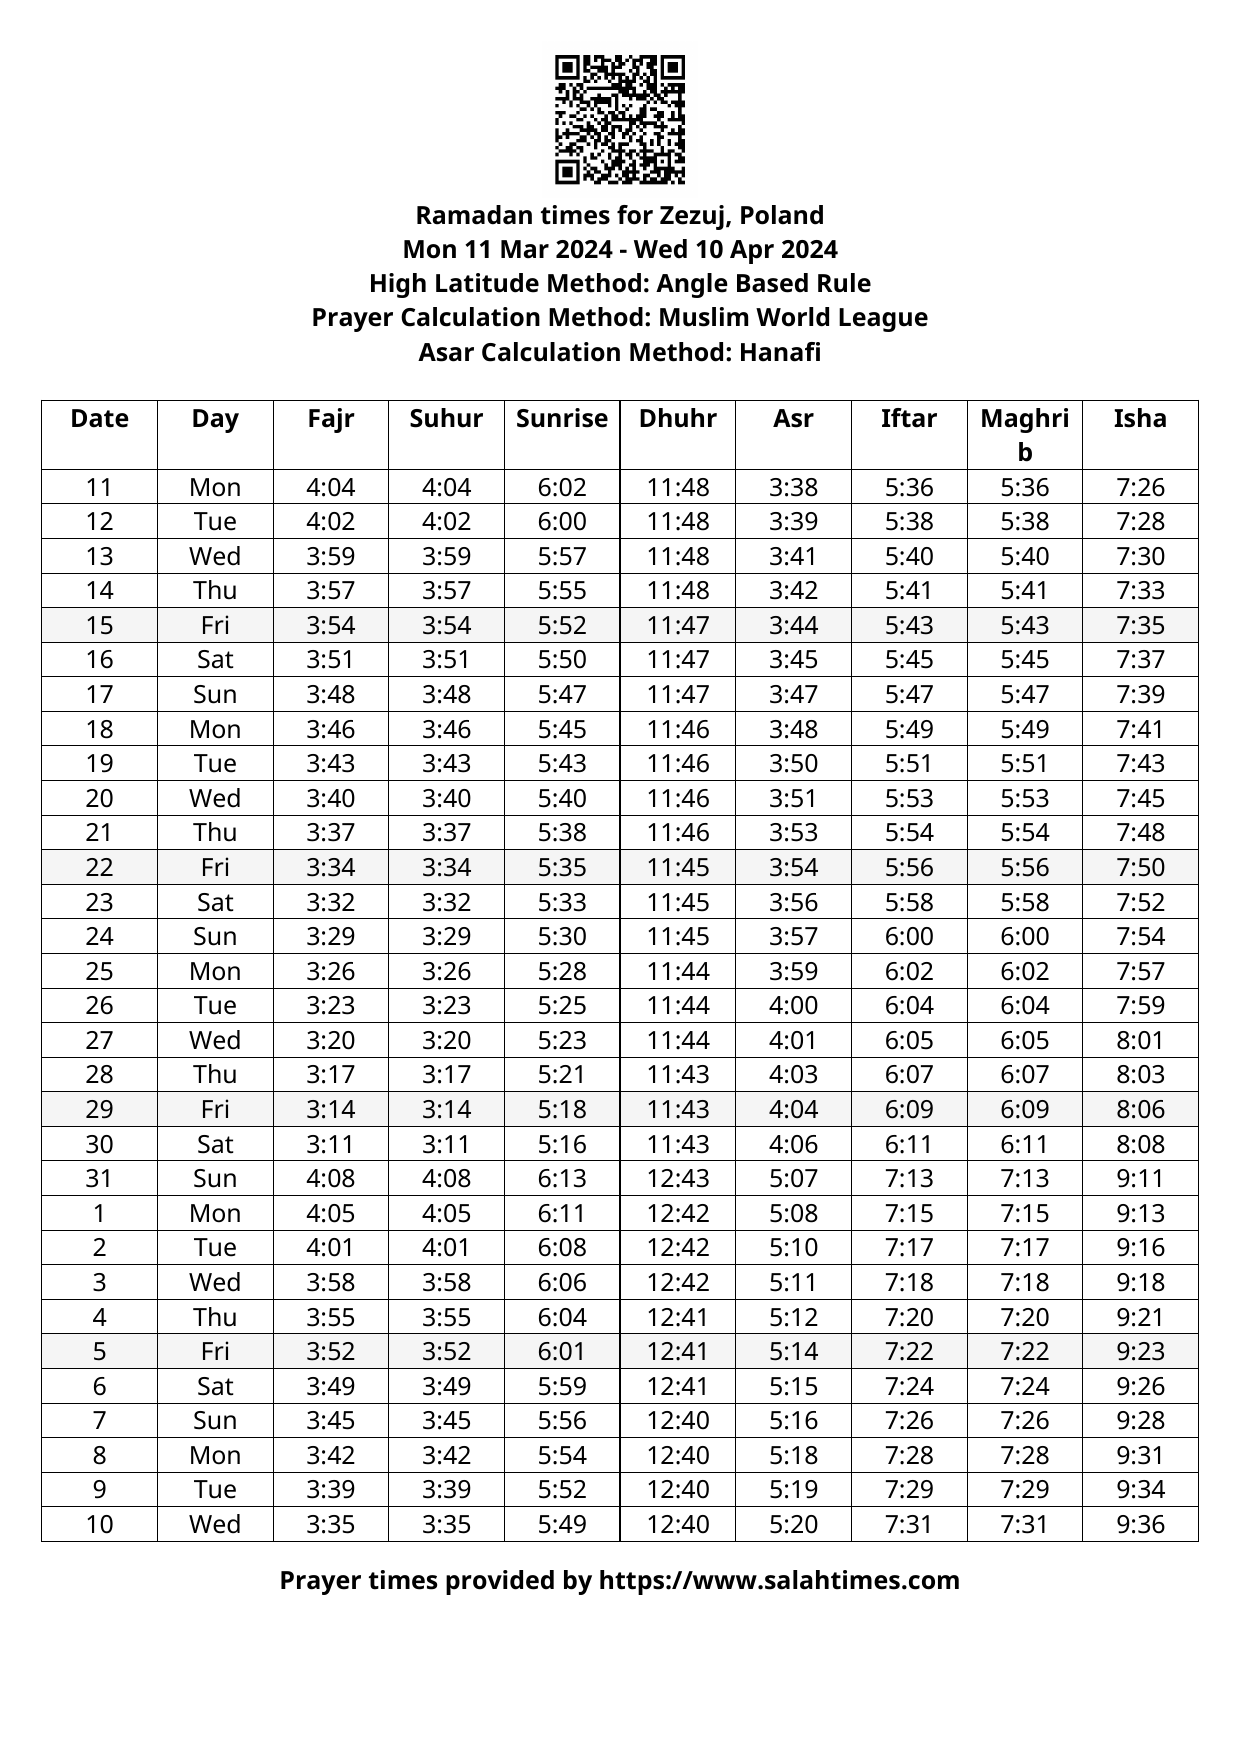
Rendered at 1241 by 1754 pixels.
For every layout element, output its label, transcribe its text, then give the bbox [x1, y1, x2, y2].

table_cell 5:53 [852, 781, 967, 814]
table_cell 3:48 [736, 712, 851, 745]
table_header Iftar [852, 401, 967, 469]
table_cell Wed [158, 1265, 273, 1299]
table_cell 7:52 [1083, 885, 1198, 918]
table_cell 5:21 [505, 1058, 619, 1091]
table_cell 5:53 [968, 781, 1082, 814]
table_cell 6:08 [505, 1231, 619, 1264]
table_cell 11:46 [621, 781, 735, 814]
table_cell Thu [158, 1058, 273, 1091]
table_cell 7:28 [968, 1438, 1082, 1472]
table_cell 5:20 [736, 1507, 851, 1541]
table_cell 3:57 [274, 574, 388, 607]
table_cell 8:01 [1083, 1023, 1198, 1057]
table_cell 3:53 [736, 816, 851, 849]
table_cell 11:48 [621, 574, 735, 607]
table_cell 3:11 [274, 1127, 388, 1160]
table_cell 4:01 [736, 1023, 851, 1057]
table_cell Fri [158, 1092, 273, 1126]
table_cell 3:44 [736, 608, 851, 642]
table_cell 11:48 [621, 539, 735, 572]
table_cell 5:51 [852, 746, 967, 780]
table_cell 2 [42, 1231, 157, 1264]
table_cell 3:45 [736, 643, 851, 676]
table_cell 7:37 [1083, 643, 1198, 676]
table_cell 5:43 [505, 746, 619, 780]
table_cell 31 [42, 1161, 157, 1195]
table_cell 6:07 [852, 1058, 967, 1091]
table_header Isha [1083, 401, 1198, 469]
table_cell 5:41 [968, 574, 1082, 607]
table_cell 3:51 [389, 643, 504, 676]
table_cell 3:34 [274, 850, 388, 884]
table_cell 5:28 [505, 954, 619, 987]
table_cell 3:32 [274, 885, 388, 918]
table_cell 3:23 [389, 989, 504, 1022]
table_cell 7:30 [1083, 539, 1198, 572]
table_cell 24 [42, 919, 157, 953]
table_cell 3:35 [274, 1507, 388, 1541]
table_cell 5:36 [852, 470, 967, 503]
table_cell 11 [42, 470, 157, 503]
table_cell 9:11 [1083, 1161, 1198, 1195]
table_cell 5:43 [852, 608, 967, 642]
table_cell 7:22 [968, 1334, 1082, 1368]
text Prayer times provided by https://www.salahtimes.com [42, 1563, 1198, 1597]
table_cell 6:09 [968, 1092, 1082, 1126]
table_cell 3:48 [274, 677, 388, 711]
table_cell 8:08 [1083, 1127, 1198, 1160]
table_cell 3:42 [389, 1438, 504, 1472]
text High Latitude Method: Angle Based Rule [42, 266, 1198, 300]
table_cell 5:38 [852, 504, 967, 538]
table_cell Mon [158, 954, 273, 987]
table_cell 3:46 [274, 712, 388, 745]
table_cell 6:06 [505, 1265, 619, 1299]
table_cell 3:56 [736, 885, 851, 918]
table_cell 5:10 [736, 1231, 851, 1264]
table_cell 7:17 [968, 1231, 1082, 1264]
table_cell 29 [42, 1092, 157, 1126]
table_cell 9:13 [1083, 1196, 1198, 1229]
table_cell 26 [42, 989, 157, 1022]
table_header Asr [736, 401, 851, 469]
table_cell 3:59 [389, 539, 504, 572]
table_cell 4:02 [274, 504, 388, 538]
table_cell 4:04 [389, 470, 504, 503]
table_cell Wed [158, 539, 273, 572]
table_cell 7:13 [968, 1161, 1082, 1195]
table_cell 9:36 [1083, 1507, 1198, 1541]
table_cell Sat [158, 643, 273, 676]
table_cell 4:01 [274, 1231, 388, 1264]
table_cell 3:26 [389, 954, 504, 987]
table_cell 6:00 [505, 504, 619, 538]
table_cell Wed [158, 1507, 273, 1541]
table_cell 5:49 [852, 712, 967, 745]
table_cell 7:41 [1083, 712, 1198, 745]
text Asar Calculation Method: Hanafi [42, 334, 1198, 368]
table_cell 12:42 [621, 1265, 735, 1299]
table_cell 6:01 [505, 1334, 619, 1368]
table_cell 7:18 [968, 1265, 1082, 1299]
table_cell 12:40 [621, 1438, 735, 1472]
table_cell 6:00 [852, 919, 967, 953]
table_cell 3:17 [389, 1058, 504, 1091]
table_cell 5:47 [852, 677, 967, 711]
table_cell 3:23 [274, 989, 388, 1022]
table_cell 5:51 [968, 746, 1082, 780]
table_cell 7:29 [852, 1473, 967, 1506]
table_cell Sun [158, 919, 273, 953]
table_header Date [42, 401, 157, 469]
table_cell 12:40 [621, 1404, 735, 1437]
table_cell Tue [158, 746, 273, 780]
table_cell 7:43 [1083, 746, 1198, 780]
table_cell 3:46 [389, 712, 504, 745]
table_cell 4:02 [389, 504, 504, 538]
table_cell 3:37 [389, 816, 504, 849]
table_cell Sat [158, 1369, 273, 1402]
table_cell 3:52 [274, 1334, 388, 1368]
table_cell 5:54 [505, 1438, 619, 1472]
table_cell 16 [42, 643, 157, 676]
table_cell 5:41 [852, 574, 967, 607]
table_header Maghrib [968, 401, 1082, 469]
table_cell 22 [42, 850, 157, 884]
table_cell 5:18 [505, 1092, 619, 1126]
table_cell Tue [158, 1231, 273, 1264]
table_cell 4:04 [736, 1092, 851, 1126]
table_cell 3:54 [274, 608, 388, 642]
table_cell 5:49 [968, 712, 1082, 745]
table_cell 6:02 [968, 954, 1082, 987]
table_cell 5:56 [852, 850, 967, 884]
table_cell Mon [158, 470, 273, 503]
table_cell 12:41 [621, 1300, 735, 1333]
table_cell 7:45 [1083, 781, 1198, 814]
table_cell 11:45 [621, 885, 735, 918]
table_cell 7:20 [852, 1300, 967, 1333]
table_cell 3:32 [389, 885, 504, 918]
table_cell 13 [42, 539, 157, 572]
table_cell 7:18 [852, 1265, 967, 1299]
table_cell 4:01 [389, 1231, 504, 1264]
table_cell 6:09 [852, 1092, 967, 1126]
table_cell Fri [158, 608, 273, 642]
table_cell 4:08 [274, 1161, 388, 1195]
table_cell 5:49 [505, 1507, 619, 1541]
table_cell 7:26 [852, 1404, 967, 1437]
table_cell Thu [158, 816, 273, 849]
table_cell 21 [42, 816, 157, 849]
table_cell 3:57 [736, 919, 851, 953]
table_cell 3:14 [274, 1092, 388, 1126]
table_cell 3:45 [389, 1404, 504, 1437]
table_cell 3:14 [389, 1092, 504, 1126]
table_cell Sun [158, 677, 273, 711]
table_cell 7:26 [1083, 470, 1198, 503]
table_cell 14 [42, 574, 157, 607]
table_cell 3:58 [389, 1265, 504, 1299]
table_cell 7:13 [852, 1161, 967, 1195]
table_header Day [158, 401, 273, 469]
table_cell 7:35 [1083, 608, 1198, 642]
table_cell 7:24 [852, 1369, 967, 1402]
table_cell 11:47 [621, 643, 735, 676]
table_cell 5:08 [736, 1196, 851, 1229]
table_cell 3:55 [389, 1300, 504, 1333]
table_cell 19 [42, 746, 157, 780]
table_cell 1 [42, 1196, 157, 1229]
table_cell 3:54 [389, 608, 504, 642]
table_cell 5:45 [968, 643, 1082, 676]
table_cell 3:54 [736, 850, 851, 884]
table_cell 12:43 [621, 1161, 735, 1195]
table_cell Thu [158, 1300, 273, 1333]
table_cell 9:23 [1083, 1334, 1198, 1368]
table_cell 11:45 [621, 850, 735, 884]
table_cell 5:12 [736, 1300, 851, 1333]
table_cell 7:24 [968, 1369, 1082, 1402]
table_cell 5:15 [736, 1369, 851, 1402]
table_cell 5:43 [968, 608, 1082, 642]
table_cell 3:39 [736, 504, 851, 538]
table_cell 6:00 [968, 919, 1082, 953]
table_cell 30 [42, 1127, 157, 1160]
table_cell 4 [42, 1300, 157, 1333]
table_cell 5:11 [736, 1265, 851, 1299]
table_cell 7:54 [1083, 919, 1198, 953]
table_cell 11:45 [621, 919, 735, 953]
table_cell 3:49 [389, 1369, 504, 1402]
table_cell 9:26 [1083, 1369, 1198, 1402]
table_cell Mon [158, 1438, 273, 1472]
table_cell 3:29 [389, 919, 504, 953]
table_cell 3:59 [274, 539, 388, 572]
table_cell 3:43 [274, 746, 388, 780]
table_cell 12:40 [621, 1473, 735, 1506]
table_cell 4:05 [389, 1196, 504, 1229]
table_cell 12:42 [621, 1231, 735, 1264]
table_cell 3:26 [274, 954, 388, 987]
table_cell 3:43 [389, 746, 504, 780]
table_cell 5:36 [968, 470, 1082, 503]
table_cell 5:33 [505, 885, 619, 918]
table_cell Tue [158, 1473, 273, 1506]
table_cell 11:48 [621, 504, 735, 538]
table_cell 11:44 [621, 989, 735, 1022]
table_cell 3:37 [274, 816, 388, 849]
table_header Fajr [274, 401, 388, 469]
table_cell 5:55 [505, 574, 619, 607]
table_cell 23 [42, 885, 157, 918]
picture [542, 41, 699, 198]
table_cell 9:16 [1083, 1231, 1198, 1264]
table_cell 3:39 [389, 1473, 504, 1506]
text Prayer Calculation Method: Muslim World League [42, 300, 1198, 334]
table_cell 5:45 [852, 643, 967, 676]
table_cell 4:04 [274, 470, 388, 503]
table_cell 3:20 [389, 1023, 504, 1057]
table_cell 5:40 [505, 781, 619, 814]
table_cell 3:17 [274, 1058, 388, 1091]
table_cell 3:59 [736, 954, 851, 987]
table_cell 7:39 [1083, 677, 1198, 711]
table_cell 5:19 [736, 1473, 851, 1506]
table_cell 5:54 [968, 816, 1082, 849]
table_cell 3:42 [274, 1438, 388, 1472]
table_cell Tue [158, 989, 273, 1022]
table_cell 5:57 [505, 539, 619, 572]
table_cell Wed [158, 1023, 273, 1057]
table_cell 7:28 [1083, 504, 1198, 538]
table_cell 5:40 [852, 539, 967, 572]
table_cell 7:57 [1083, 954, 1198, 987]
table_cell 4:08 [389, 1161, 504, 1195]
table_cell 7:26 [968, 1404, 1082, 1437]
table_cell 6:05 [968, 1023, 1082, 1057]
table_cell 7:31 [968, 1507, 1082, 1541]
table_header Dhuhr [621, 401, 735, 469]
table_cell 11:46 [621, 712, 735, 745]
table_cell 5:47 [505, 677, 619, 711]
table_cell 6:05 [852, 1023, 967, 1057]
table_cell 6:11 [505, 1196, 619, 1229]
table_cell 20 [42, 781, 157, 814]
table_cell 5:18 [736, 1438, 851, 1472]
table_cell 6:04 [968, 989, 1082, 1022]
table_cell 6 [42, 1369, 157, 1402]
table_cell 3:29 [274, 919, 388, 953]
table_cell 3:47 [736, 677, 851, 711]
table_cell 6:02 [505, 470, 619, 503]
table_cell 3:45 [274, 1404, 388, 1437]
table_cell 7:50 [1083, 850, 1198, 884]
table_cell 6:02 [852, 954, 967, 987]
table_cell 3:35 [389, 1507, 504, 1541]
table_cell 9:31 [1083, 1438, 1198, 1472]
table_cell 3:51 [274, 643, 388, 676]
table_cell 6:07 [968, 1058, 1082, 1091]
table_cell 7:28 [852, 1438, 967, 1472]
table_cell 3:34 [389, 850, 504, 884]
table_cell 11:44 [621, 1023, 735, 1057]
table_cell 3:20 [274, 1023, 388, 1057]
table_cell 5:52 [505, 608, 619, 642]
table_cell 5:07 [736, 1161, 851, 1195]
table_cell 8:06 [1083, 1092, 1198, 1126]
table_cell 11:43 [621, 1058, 735, 1091]
table_cell 7:31 [852, 1507, 967, 1541]
table_cell 12 [42, 504, 157, 538]
table_cell 7:17 [852, 1231, 967, 1264]
table_cell 11:46 [621, 816, 735, 849]
table_cell 4:03 [736, 1058, 851, 1091]
table_cell 7:22 [852, 1334, 967, 1368]
table_cell 7:48 [1083, 816, 1198, 849]
text Ramadan times for Zezuj, Poland [42, 198, 1198, 232]
table_cell 28 [42, 1058, 157, 1091]
table_cell 6:04 [852, 989, 967, 1022]
table_cell 5 [42, 1334, 157, 1368]
table_cell 7:15 [852, 1196, 967, 1229]
table_cell 7 [42, 1404, 157, 1437]
table_cell 7:59 [1083, 989, 1198, 1022]
table_cell 8:03 [1083, 1058, 1198, 1091]
table_cell Sun [158, 1161, 273, 1195]
table_cell 12:42 [621, 1196, 735, 1229]
table_cell 25 [42, 954, 157, 987]
table_cell 3:49 [274, 1369, 388, 1402]
table_cell 11:47 [621, 608, 735, 642]
table_cell 3:50 [736, 746, 851, 780]
table_cell Wed [158, 781, 273, 814]
table_cell Thu [158, 574, 273, 607]
table_cell 11:47 [621, 677, 735, 711]
table_cell 3:51 [736, 781, 851, 814]
table_header Suhur [389, 401, 504, 469]
table_cell Mon [158, 1196, 273, 1229]
table_cell 3:40 [274, 781, 388, 814]
text Mon 11 Mar 2024 - Wed 10 Apr 2024 [42, 232, 1198, 266]
table_cell 7:20 [968, 1300, 1082, 1333]
table_cell 9:34 [1083, 1473, 1198, 1506]
table_cell 11:46 [621, 746, 735, 780]
table_cell 8 [42, 1438, 157, 1472]
table_cell 5:25 [505, 989, 619, 1022]
table_cell 5:30 [505, 919, 619, 953]
table_cell 7:33 [1083, 574, 1198, 607]
table_cell 7:29 [968, 1473, 1082, 1506]
table_cell 5:38 [505, 816, 619, 849]
table_cell 18 [42, 712, 157, 745]
table_cell 3 [42, 1265, 157, 1299]
table_cell 5:16 [505, 1127, 619, 1160]
table_cell 3:41 [736, 539, 851, 572]
table_cell 5:40 [968, 539, 1082, 572]
table_cell 11:48 [621, 470, 735, 503]
table_cell 17 [42, 677, 157, 711]
table_cell 11:43 [621, 1092, 735, 1126]
table_cell 5:58 [968, 885, 1082, 918]
table_cell 3:39 [274, 1473, 388, 1506]
table_cell 3:52 [389, 1334, 504, 1368]
table_cell 5:59 [505, 1369, 619, 1402]
table_cell 3:48 [389, 677, 504, 711]
table_cell 7:15 [968, 1196, 1082, 1229]
table_cell 5:56 [968, 850, 1082, 884]
table_cell 3:55 [274, 1300, 388, 1333]
table_cell 9 [42, 1473, 157, 1506]
table_cell Sun [158, 1404, 273, 1437]
table_cell 3:40 [389, 781, 504, 814]
table_cell 5:16 [736, 1404, 851, 1437]
table_cell 11:43 [621, 1127, 735, 1160]
table_cell 12:41 [621, 1334, 735, 1368]
table_cell 12:40 [621, 1507, 735, 1541]
table_cell 15 [42, 608, 157, 642]
table_cell 10 [42, 1507, 157, 1541]
table_cell 4:06 [736, 1127, 851, 1160]
table_cell 9:18 [1083, 1265, 1198, 1299]
table_cell 3:58 [274, 1265, 388, 1299]
table_cell 5:45 [505, 712, 619, 745]
table_cell 5:38 [968, 504, 1082, 538]
table_cell Mon [158, 712, 273, 745]
table_cell 5:52 [505, 1473, 619, 1506]
table_cell 3:42 [736, 574, 851, 607]
table_cell 5:14 [736, 1334, 851, 1368]
table_cell Tue [158, 504, 273, 538]
table_cell 6:11 [852, 1127, 967, 1160]
table_cell 3:57 [389, 574, 504, 607]
table_cell Fri [158, 850, 273, 884]
table_cell 3:38 [736, 470, 851, 503]
table_cell 12:41 [621, 1369, 735, 1402]
table_cell 6:11 [968, 1127, 1082, 1160]
table_cell 5:47 [968, 677, 1082, 711]
table_cell 9:28 [1083, 1404, 1198, 1437]
table_cell 6:04 [505, 1300, 619, 1333]
table_cell 3:11 [389, 1127, 504, 1160]
table_cell 4:05 [274, 1196, 388, 1229]
table_cell 5:58 [852, 885, 967, 918]
table_cell 5:23 [505, 1023, 619, 1057]
table_cell 5:56 [505, 1404, 619, 1437]
table_cell 5:54 [852, 816, 967, 849]
table_cell Fri [158, 1334, 273, 1368]
table_header Sunrise [505, 401, 619, 469]
table_cell 27 [42, 1023, 157, 1057]
table_cell 4:00 [736, 989, 851, 1022]
table_cell 5:35 [505, 850, 619, 884]
table_cell 5:50 [505, 643, 619, 676]
table_cell Sat [158, 1127, 273, 1160]
table_cell 6:13 [505, 1161, 619, 1195]
table_cell Sat [158, 885, 273, 918]
table_cell 9:21 [1083, 1300, 1198, 1333]
table_cell 11:44 [621, 954, 735, 987]
